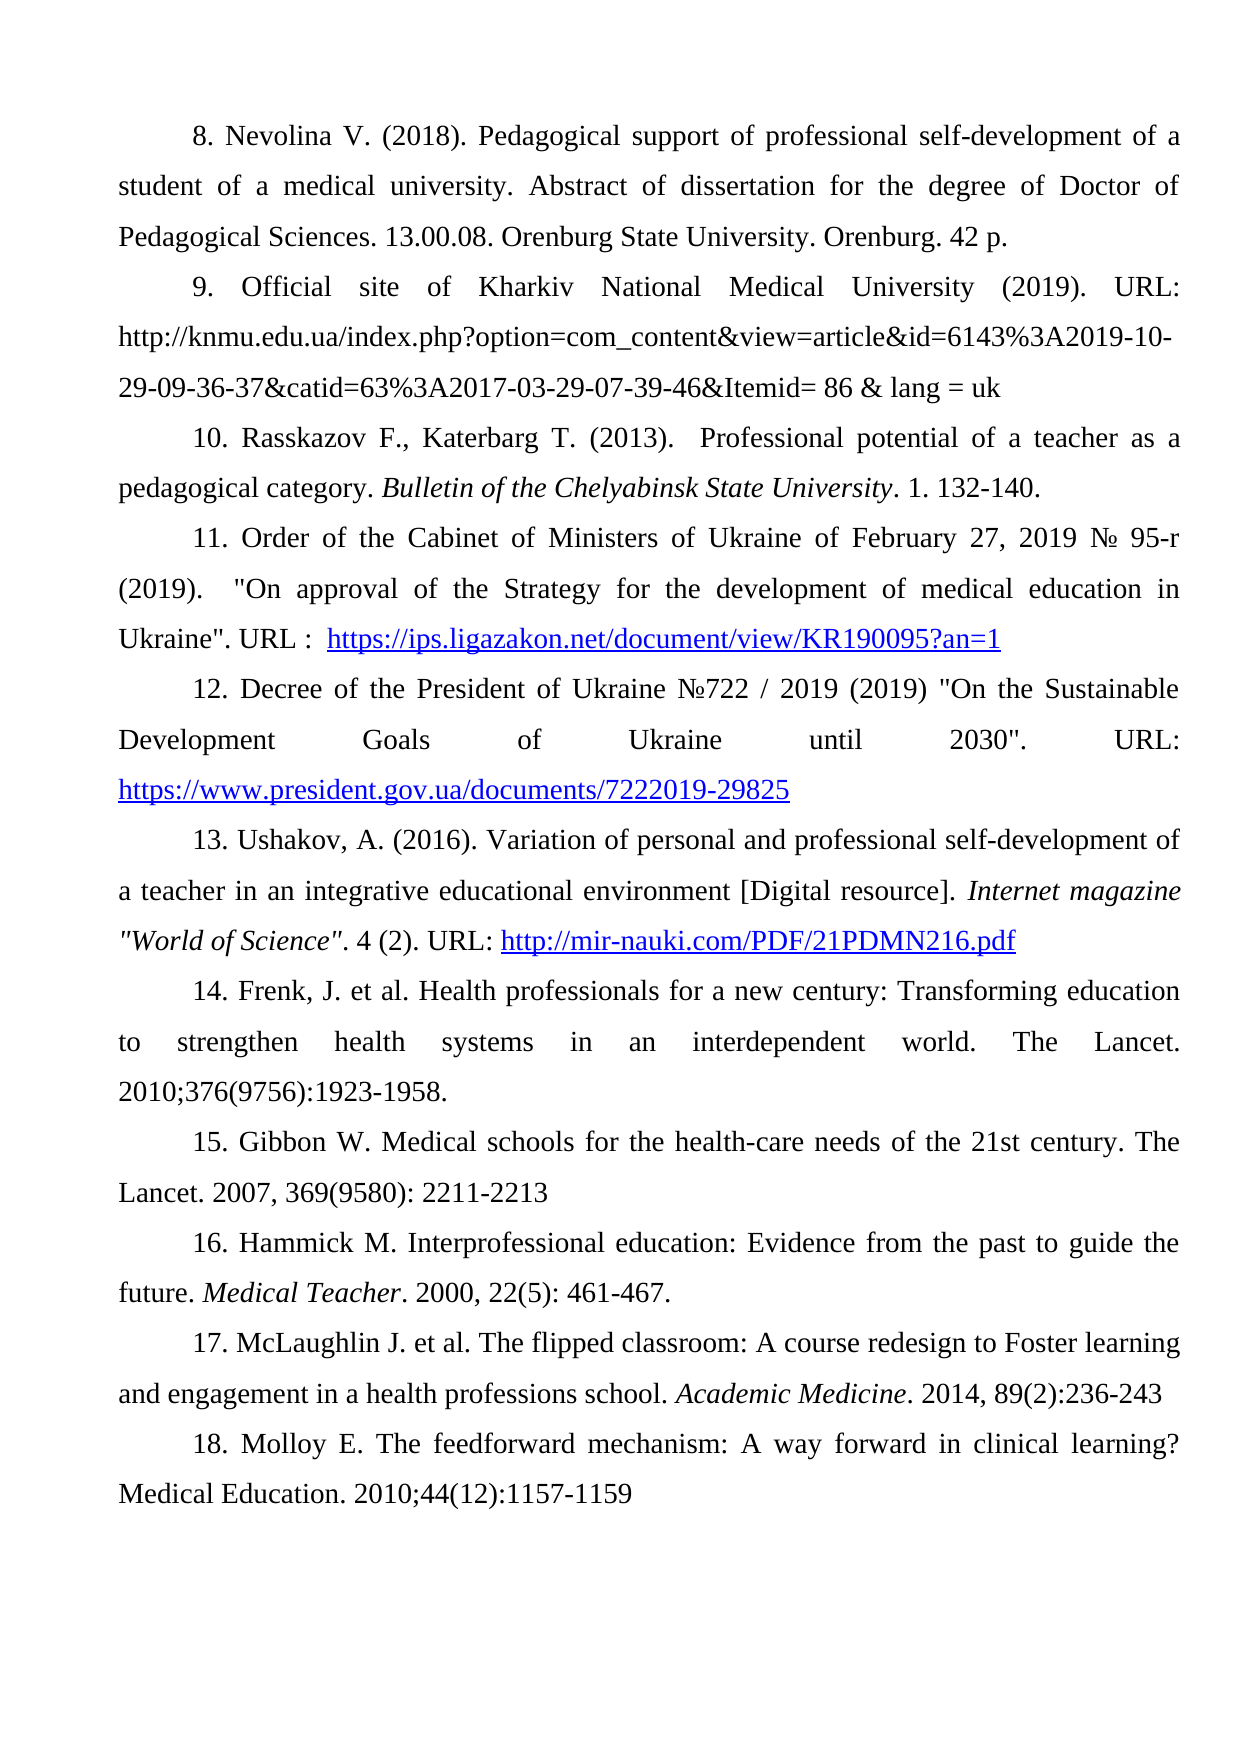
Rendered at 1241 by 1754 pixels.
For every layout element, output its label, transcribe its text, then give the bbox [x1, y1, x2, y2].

text 17. McLaughlin J. et al. The flipped classroom: A course redesign to Foster learning and engagement in a health professions school. Academic Medicine. 2014, 89(2):236-243 [118, 1326, 1181, 1409]
text 13. Ushakov, A. (2016). Variation of personal and professional self-development of a teacher in an integrative educational environment [Digital resource]. Internet magazine "World of Science". 4 (2). URL: http://mir-nauki.com/PDF/21PDMN216.pdf [118, 822, 1181, 957]
text 8. Nevolina V. (2018). Pedagogical support of professional self-development of a student of a medical university. Abstract of dissertation for the degree of Doctor of Pedagogical Sciences. 13.00.08. Orenburg State University. Orenburg. 42 p. [118, 118, 1181, 252]
text 12. Decree of the President of Ukraine №722 / 2019 (2019) "On the Sustainable Development Goals of Ukraine until 2030". URL: https://www.president.gov.ua/documents/7222019-29825 [118, 672, 1181, 806]
text 14. Frenk, J. et al. Health professionals for a new century: Transforming education to strengthen health systems in an interdependent world. The Lancet. 2010;376(9756):1923-1958. [118, 973, 1181, 1108]
text 10. Rasskazov F., Katerbarg T. (2013). Professional potential of a teacher as a pedagogical category. Bulletin of the Chelyabinsk State University. 1. 132-140. [118, 420, 1181, 504]
text 16. Hammick M. Interprofessional education: Evidence from the past to guide the future. Medical Teacher. 2000, 22(5): 461-467. [118, 1225, 1181, 1309]
text 11. Order of the Cabinet of Ministers of Ukraine of February 27, 2019 № 95-r (2019). "On approval of the Strategy for the development of medical education in Ukraine". URL : https://ips.ligazakon.net/document/view/KR190095?an=1 [118, 521, 1181, 655]
text 15. Gibbon W. Medical schools for the health-care needs of the 21st century. The Lancet. 2007, 369(9580): 2211-2213 [118, 1124, 1181, 1208]
text 18. Molloy E. The feedforward mechanism: A way forward in clinical learning? Medical Education. 2010;44(12):1157-1159 [118, 1426, 1181, 1510]
text 9. Official site of Kharkiv National Medical University (2019). URL: http://knmu.edu.ua/index.php?option=com_content&view=article&id=6143%3A2019-10-29-09-36-37&catid=63%3A2017-03-29-07-39-46&Itemid= 86 & lang = uk [118, 269, 1181, 403]
